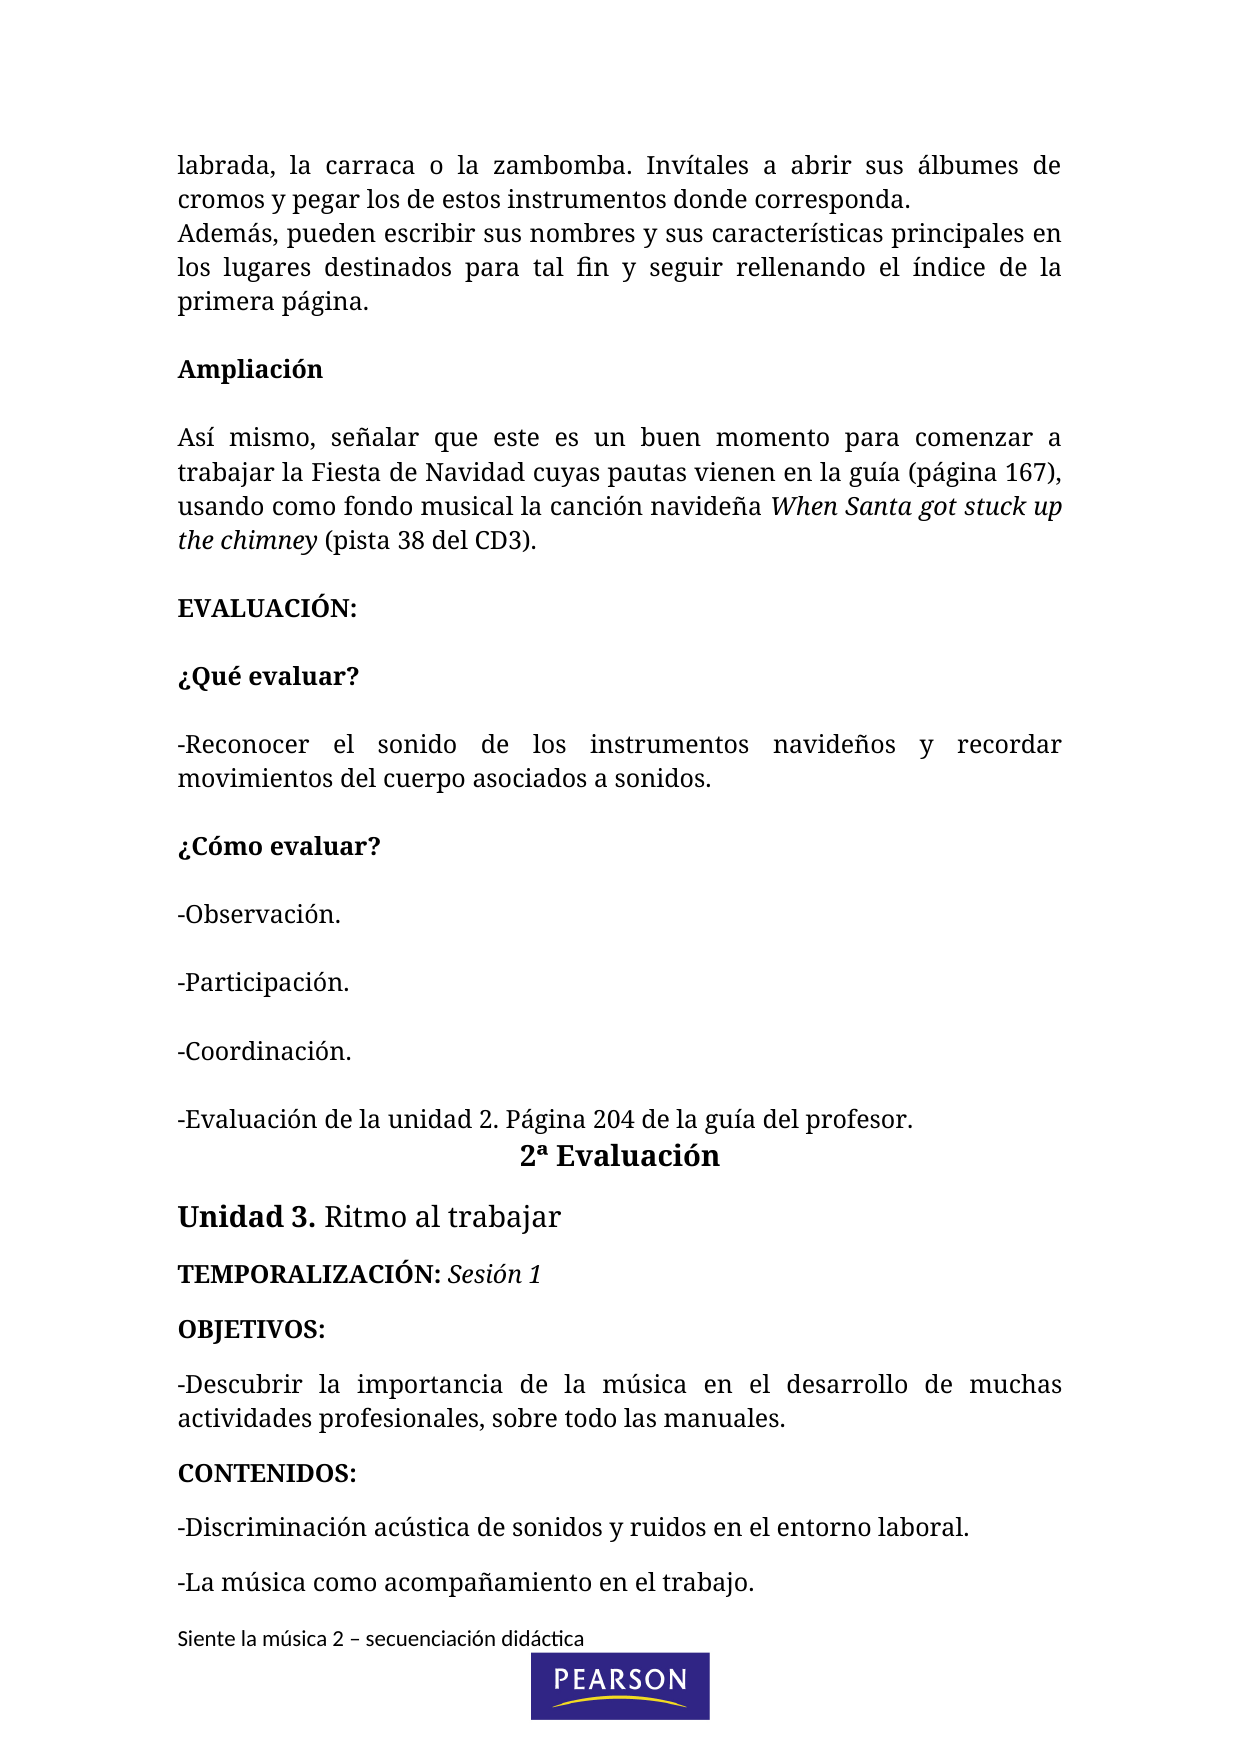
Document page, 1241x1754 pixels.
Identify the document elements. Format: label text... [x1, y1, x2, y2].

text -La música como acompañamiento en el trabajo. [177, 1565, 1063, 1599]
text -Evaluación de la unidad 2. Página 204 de la guía del profesor. [177, 1101, 1063, 1135]
text -Participación. [177, 965, 1063, 999]
text OBJETIVOS: [177, 1311, 1063, 1345]
text Unidad 3. Ritmo al trabajar [177, 1196, 1063, 1236]
text Así mismo, señalar que este es un buen momento para comenzar a trabajar la Fiesta de Navidad cuyas pautas vienen en la guía (página 167), usando como fondo musical la canción navideña When Santa got stuck up the chimney (pista 38 del CD3). [177, 420, 1063, 556]
text -Reconocer el sonido de los instrumentos navideños y recordar movimientos del cuerpo asociados a sonidos. [177, 727, 1063, 795]
text -Descubrir la importancia de la música en el desarrollo de muchas actividades profesionales, sobre todo las manuales. [177, 1366, 1063, 1434]
text TEMPORALIZACIÓN: Sesión 1 [177, 1256, 1063, 1291]
text CONTENIDOS: [177, 1455, 1063, 1489]
text -Observación. [177, 897, 1063, 931]
text EVALUACIÓN: [177, 590, 1063, 624]
picture [524, 1648, 716, 1725]
text -Discriminación acústica de sonidos y ruidos en el entorno laboral. [177, 1510, 1063, 1544]
text Además, pueden escribir sus nombres y sus características principales en los lugares destinados para tal fin y seguir rellenando el índice de la primera página. [177, 216, 1063, 318]
text Ampliación [177, 352, 1063, 386]
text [177, 148, 1063, 216]
text 2ª Evaluación [177, 1135, 1063, 1175]
text ¿Cómo evaluar? [177, 829, 1063, 863]
text ¿Qué evaluar? [177, 658, 1063, 693]
text -Coordinación. [177, 1033, 1063, 1067]
